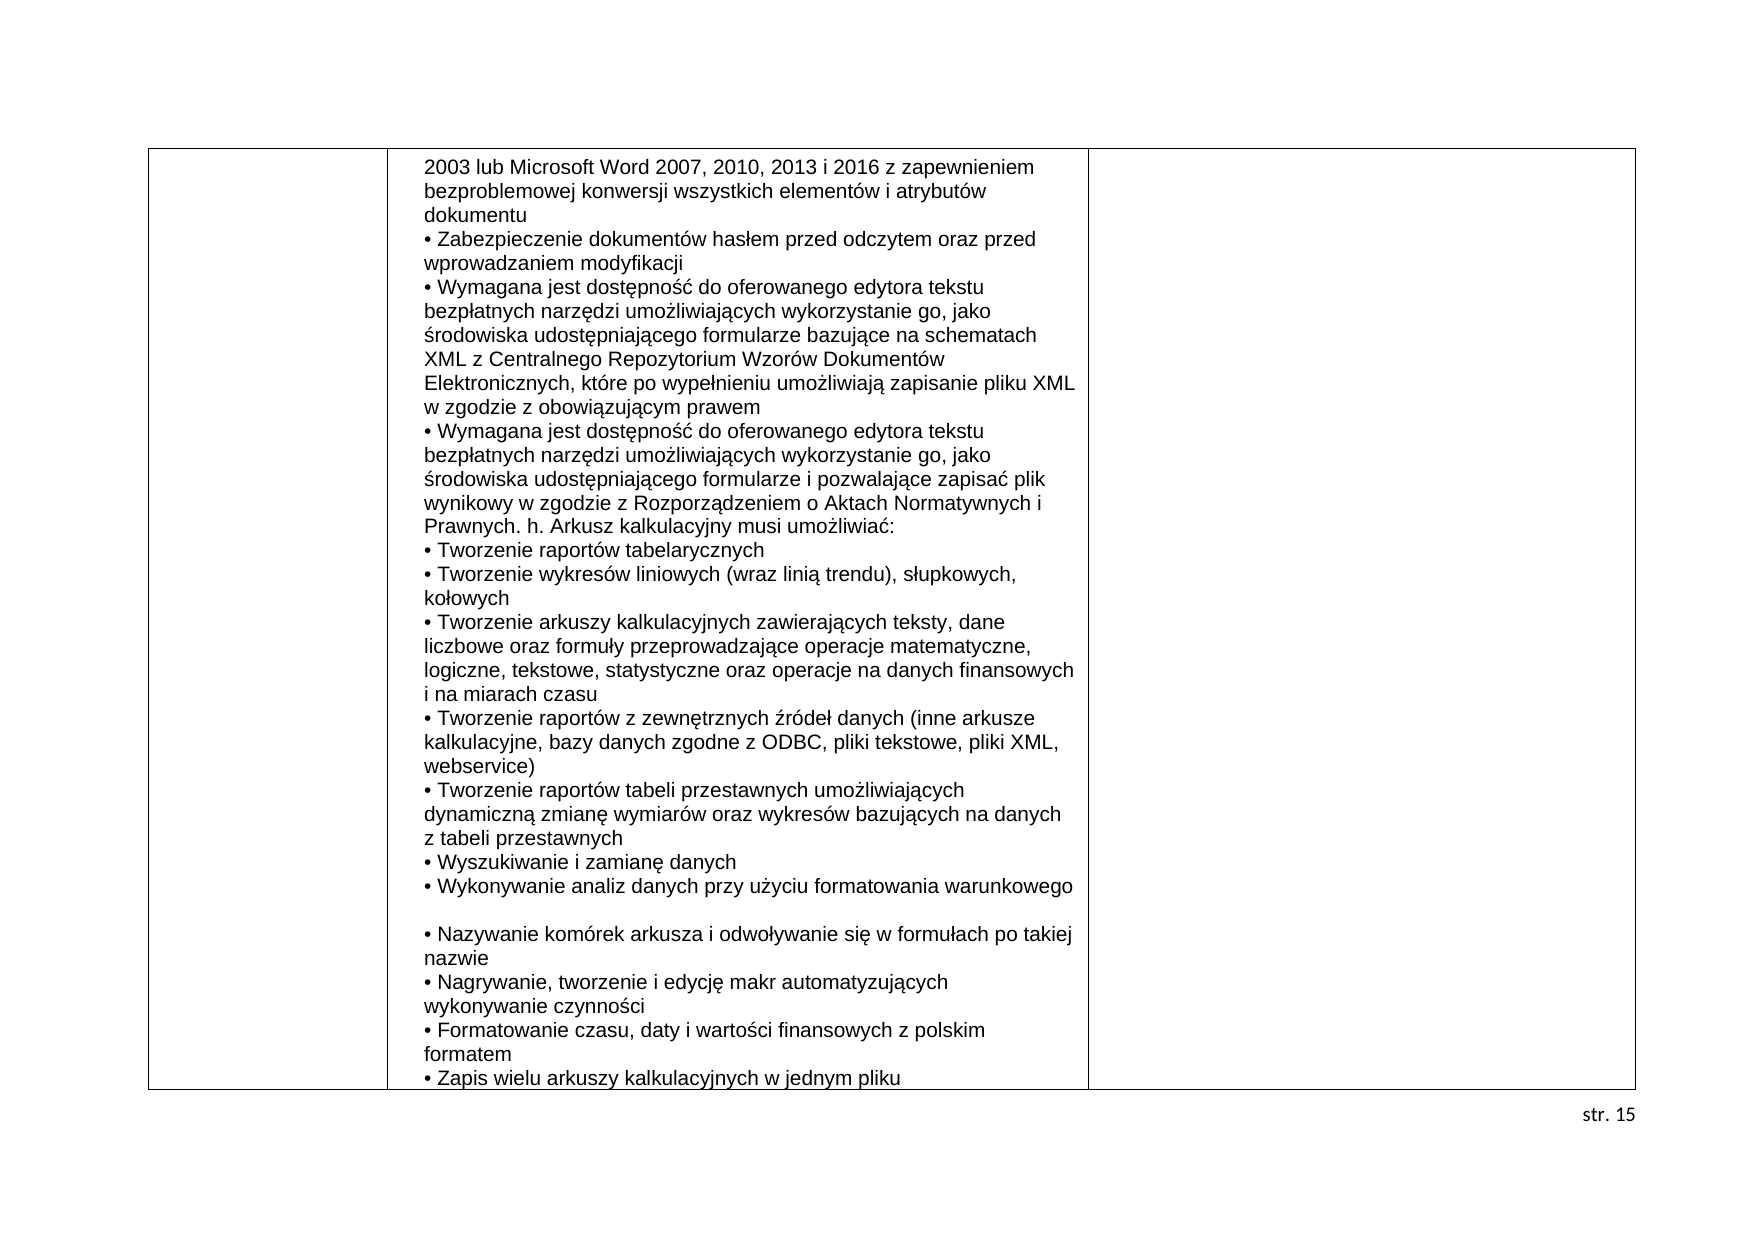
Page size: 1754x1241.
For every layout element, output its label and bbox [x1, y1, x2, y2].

table_cell [149, 149, 387, 1089]
table_cell [1089, 149, 1635, 1089]
table_cell [388, 149, 1088, 1089]
